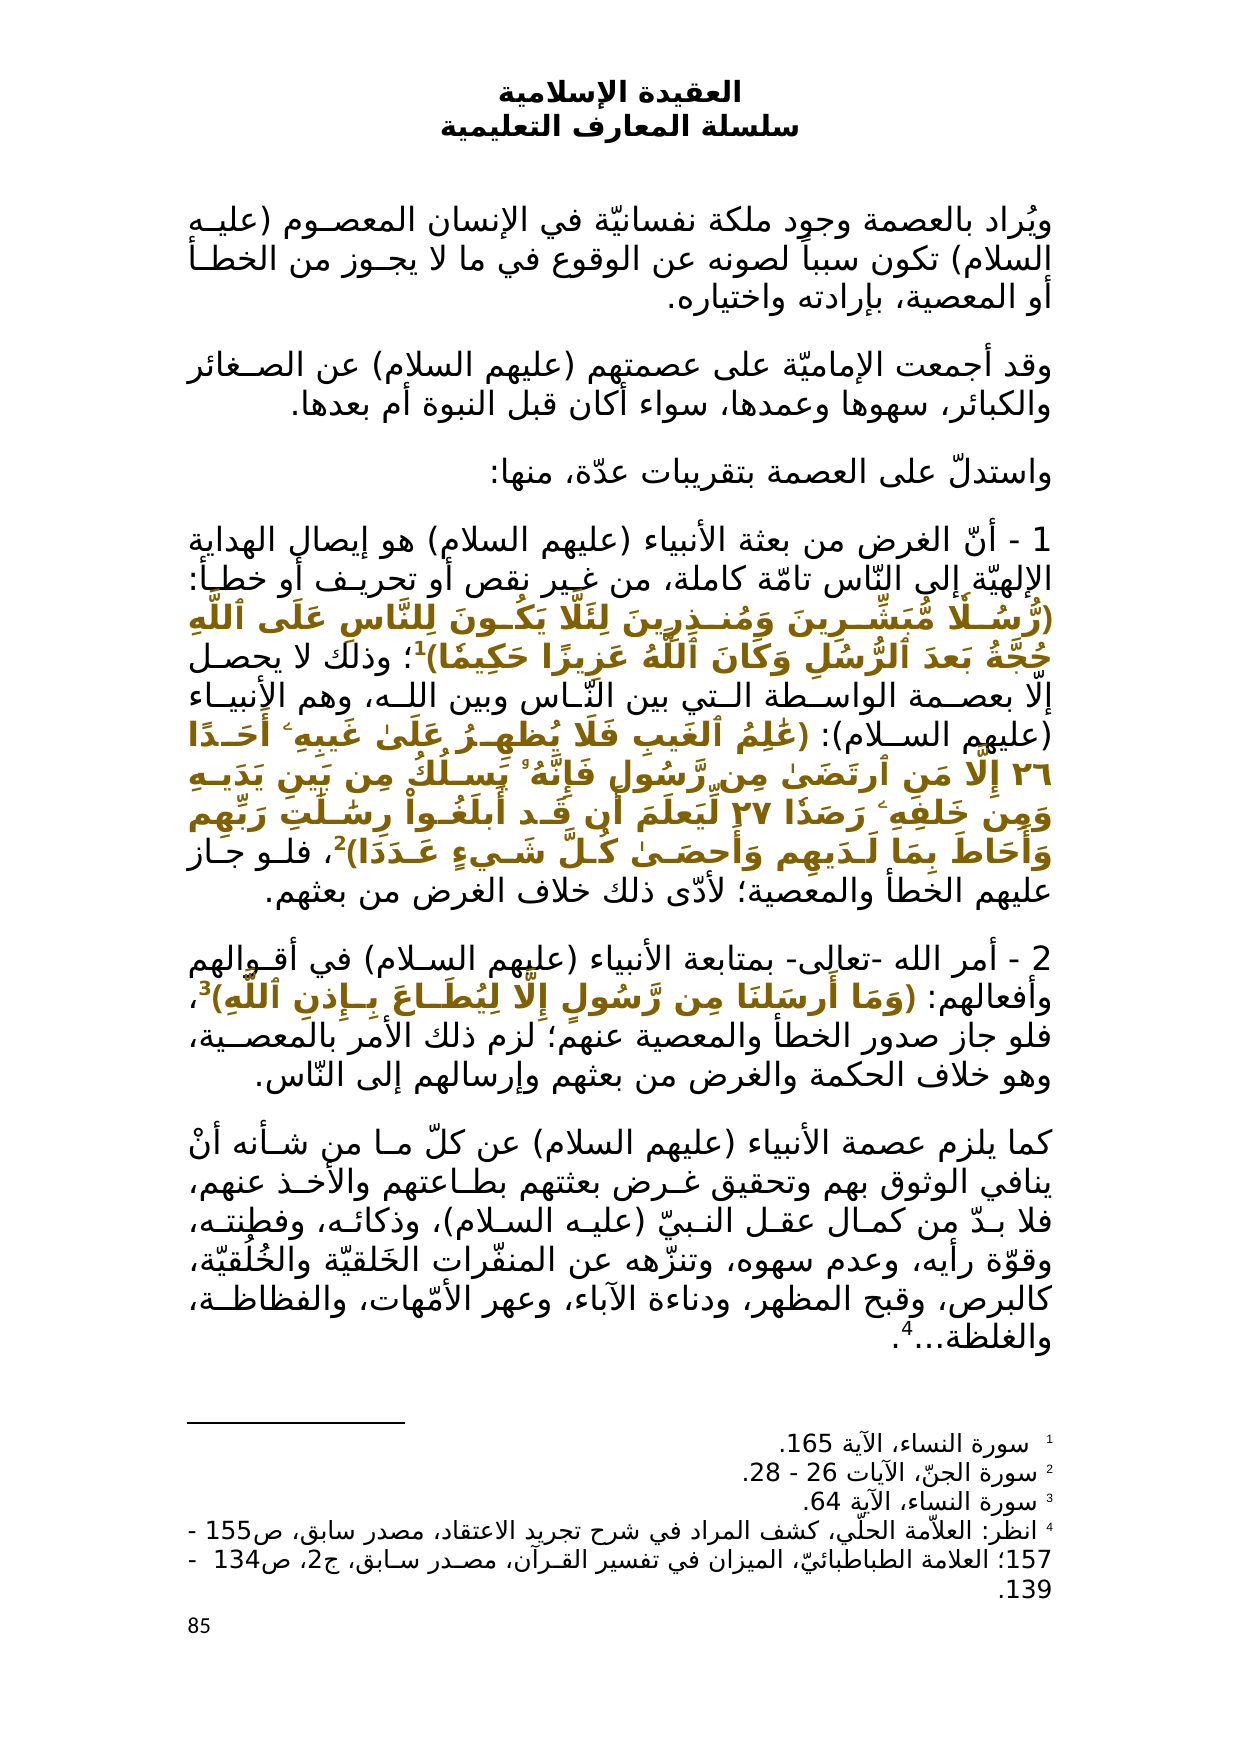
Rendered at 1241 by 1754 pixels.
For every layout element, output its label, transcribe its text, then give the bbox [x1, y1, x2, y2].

text 1 - أنّ الغرض من بعثة الأنبياء (عليهم السلام) هو إيصال الهداية الإلهيّة إلى النّاس تامّة كاملة، من غير نقص أو تحريف أو خطأ: ﴿رُّسُلٗا مُّبَشِّرِينَ وَمُنذِرِينَ لِئَلَّا يَكُونَ لِلنَّاسِ عَلَى ٱللَّهِ حُجَّةُ بَعدَ ٱلرُّسُلِ وَكَانَ ٱللَّهُ عَزِيزًا حَكِيمٗا﴾؛ وذلك لا يحصل إلّا بعصمة الواسطة التي بين النّاس وبين الله، وهم الأنبياء (عليهم السلام): ﴿عَٰلِمُ ٱلغَيبِ فَلَا يُظهِرُ عَلَىٰ غَيبِهِۦ أَحَدًا ٢٦ إِلَّا مَنِ ٱرتَضَىٰ مِن رَّسُولٖ فَإِنَّهُۥ يَسلُكُ مِن بَينِ يَدَيهِ وَمِن خَلفِهِۦ رَصَدٗا ٢٧ لِّيَعلَمَ أَن قَد أَبلَغُواْ رِسَٰلَٰتِ رَبِّهِم وَأَحَاطَ بِمَا لَدَيهِم وَأَحصَىٰ كُلَّ شَيءٍ عَدَدَا﴾، فلو جاز عليهم الخطأ والمعصية؛ لأدّى ذلك خلاف الغرض من بعثهم. [187, 521, 1053, 910]
text ويُراد بالعصمة وجود ملكة نفسانيّة في الإنسان المعصوم (عليه السلام) تكون سبباً لصونه عن الوقوع في ما لا يجوز من الخطأ أو المعصية، بإرادته واختياره. [187, 200, 1053, 317]
text واستدلّ على العصمة بتقريبات عدّة، منها: [187, 453, 1053, 492]
text كما يلزم عصمة الأنبياء (عليهم السلام) عن كلّ ما من شأنه أنْ ينافي الوثوق بهم وتحقيق غرض بعثتهم بطاعتهم والأخذ عنهم، فلا بدّ من كمال عقل النبيّ (عليه السلام)، وذكائه، وفطنته، وقوّة رأيه، وعدم سهوه، وتنزّهه عن المنفّرات الخَلقيّة والخُلُقيّة، كالبرص، وقبح المظهر، ودناءة الآباء، وعهر الأمّهات، والفظاظة، والغلظة.... [187, 1124, 1053, 1357]
text 2 - أمر الله -تعالى- بمتابعة الأنبياء (عليهم السلام) في أقوالهم وأفعالهم: ﴿وَمَا أَرسَلنَا مِن رَّسُولٍ إِلَّا لِيُطَاعَ بِإِذنِ ٱللَّهِ﴾، فلو جاز صدور الخطأ والمعصية عنهم؛ لزم ذلك الأمر بالمعصية، وهو خلاف الحكمة والغرض من بعثهم وإرسالهم إلى النّاس. [187, 939, 1053, 1094]
text وقد أجمعت الإماميّة على عصمتهم (عليهم السلام) عن الصغائر والكبائر، سهوها وعمدها، سواء أكان قبل النبوة أم بعدها. [187, 346, 1053, 423]
